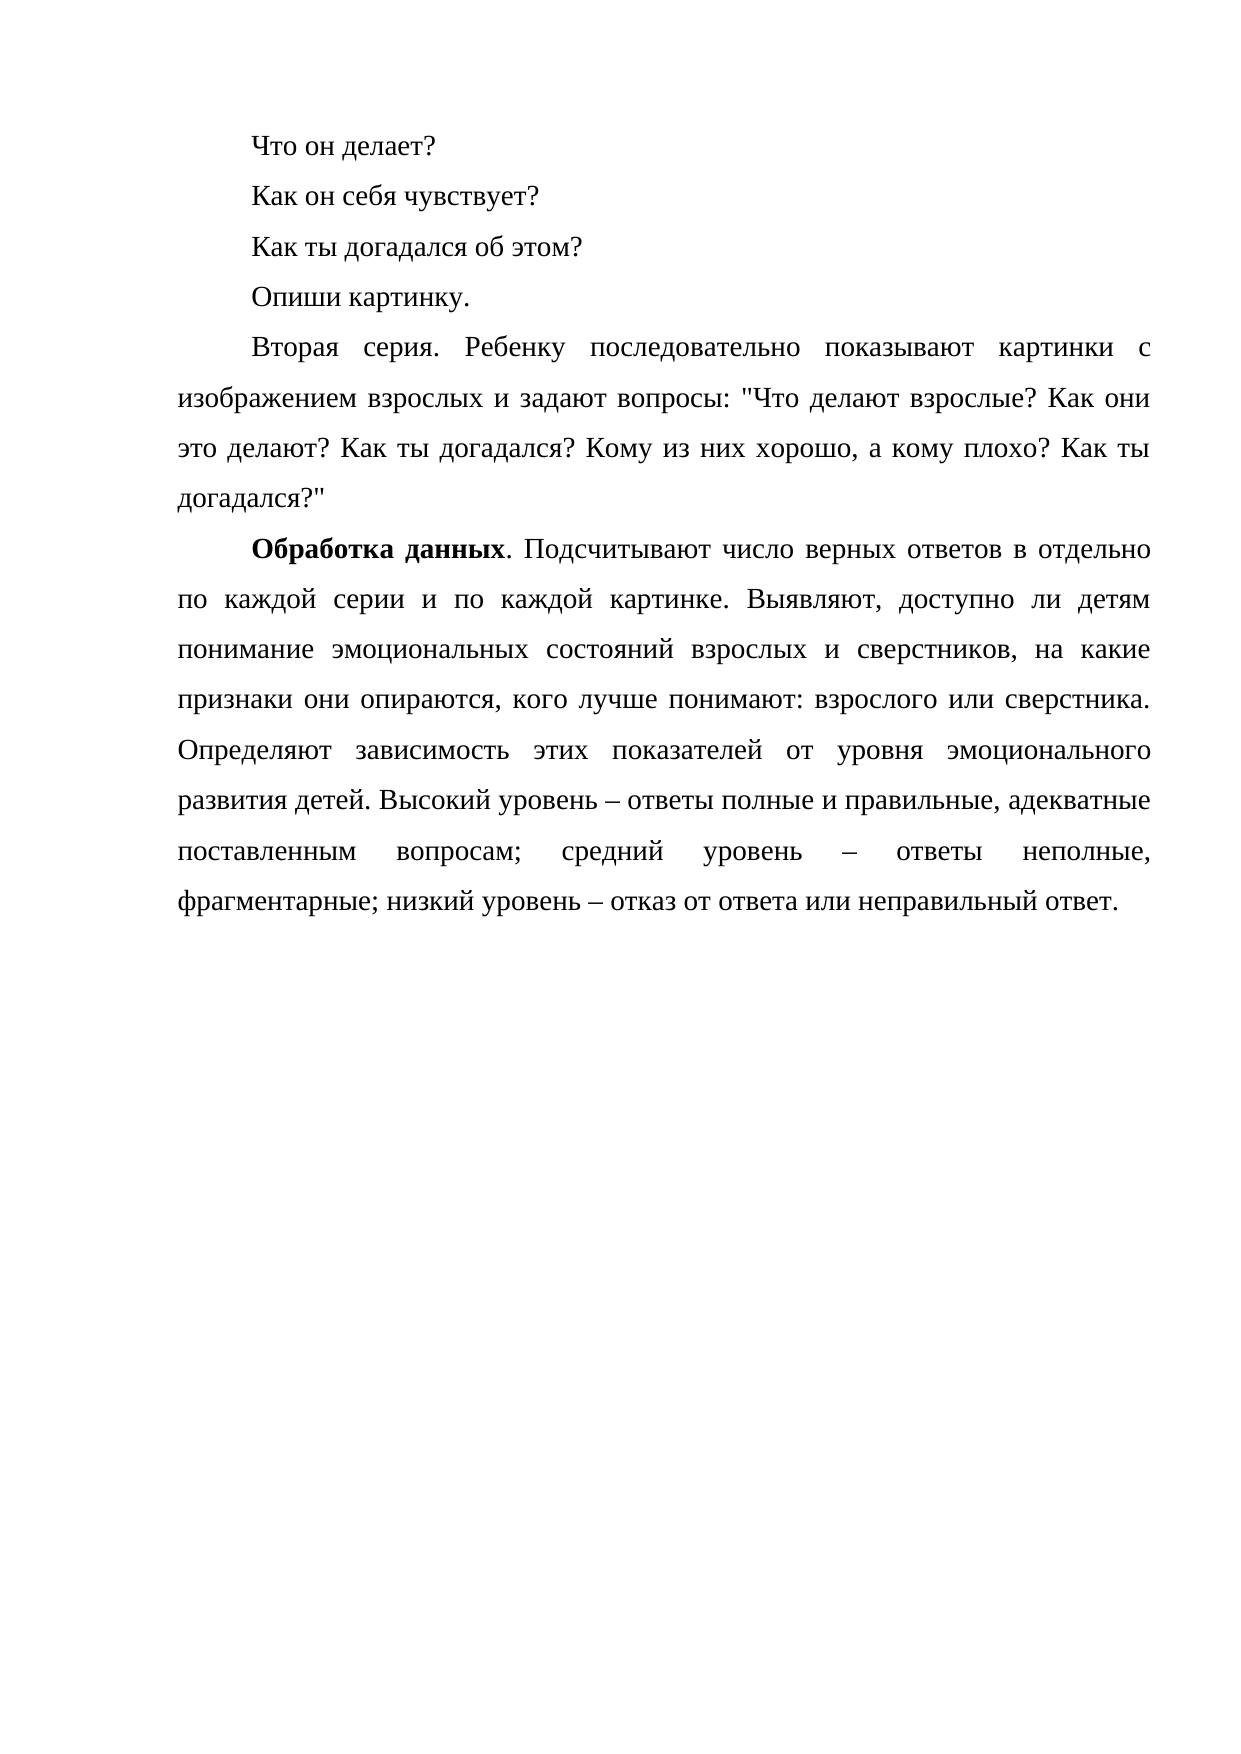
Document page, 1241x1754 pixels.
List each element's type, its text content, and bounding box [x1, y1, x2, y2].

text Как он себя чувствует? [177, 178, 1152, 212]
text Как ты догадался об этом? [177, 229, 1152, 262]
text Опиши картинку. [177, 279, 1152, 313]
text Вторая серия. Ребенку последовательно показывают картинки с изображением взрослых и задают вопросы: "Что делают взрослые? Как они это делают? Как ты догадался? Кому из них хорошо, а кому плохо? Как ты догадался?" [177, 329, 1152, 514]
text Обработка данных. Подсчитывают число верных ответов в отдельно по каждой серии и по каждой картинке. Выявляют, доступно ли детям понимание эмоциональных состояний взрослых и сверстников, на какие признаки они опираются, кого лучше понимают: взрослого или сверстника. Определяют зависимость этих показателей от уровня эмоционального развития детей. Высокий уровень – ответы полные и правильные, адекватные поставленным вопросам; средний уровень – ответы неполные, фрагментарные; низкий уровень – отказ от ответа или неправильный ответ. [177, 531, 1152, 916]
text Что он делает? [177, 128, 1152, 162]
